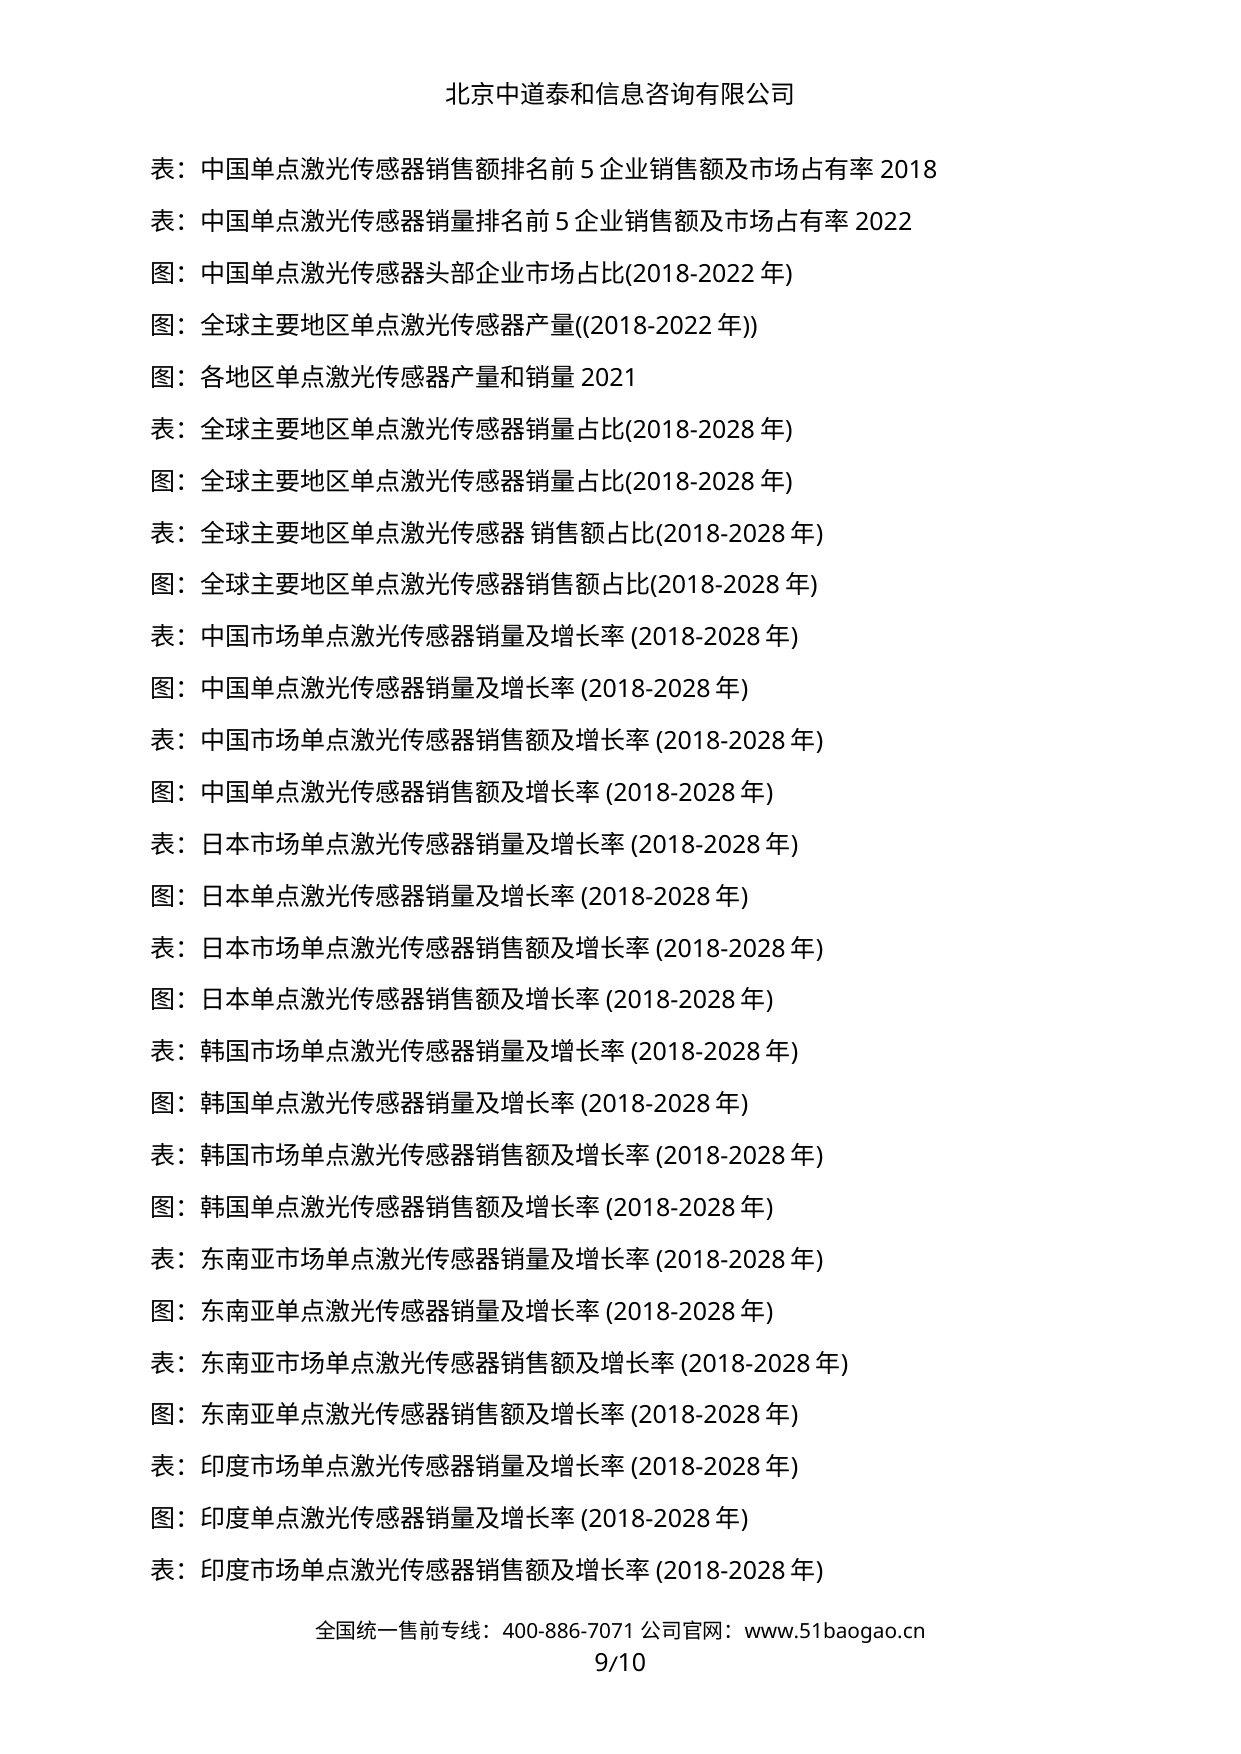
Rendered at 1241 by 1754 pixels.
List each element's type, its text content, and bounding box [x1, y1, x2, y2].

text 表：东南亚市场单点激光传感器销量及增长率 (2018-2028年) [150, 1239, 1090, 1276]
text 表：韩国市场单点激光传感器销量及增长率 (2018-2028年) [150, 1032, 1090, 1068]
text 表：全球主要地区单点激光传感器 销售额占比(2018-2028年) [150, 513, 1090, 549]
text 图：东南亚单点激光传感器销量及增长率 (2018-2028年) [150, 1291, 1090, 1327]
text 表：韩国市场单点激光传感器销售额及增长率 (2018-2028年) [150, 1136, 1090, 1172]
text 图：中国单点激光传感器头部企业市场占比(2018-2022年) [150, 254, 1090, 290]
text 图：各地区单点激光传感器产量和销量 2021 [150, 357, 1090, 394]
text 图：印度单点激光传感器销量及增长率 (2018-2028年) [150, 1499, 1090, 1535]
text 图：韩国单点激光传感器销量及增长率 (2018-2028年) [150, 1084, 1090, 1120]
text 图：全球主要地区单点激光传感器销量占比(2018-2028年) [150, 461, 1090, 497]
text 表：日本市场单点激光传感器销售额及增长率 (2018-2028年) [150, 928, 1090, 964]
text 表：日本市场单点激光传感器销量及增长率 (2018-2028年) [150, 824, 1090, 861]
text 表：中国单点激光传感器销量排名前5企业销售额及市场占有率 2022 [150, 202, 1090, 238]
text 图：韩国单点激光传感器销售额及增长率 (2018-2028年) [150, 1187, 1090, 1224]
text 表：印度市场单点激光传感器销售额及增长率 (2018-2028年) [150, 1551, 1090, 1587]
text 图：全球主要地区单点激光传感器销售额占比(2018-2028年) [150, 565, 1090, 601]
text 图：日本单点激光传感器销售额及增长率 (2018-2028年) [150, 980, 1090, 1016]
text 表：中国单点激光传感器销售额排名前5企业销售额及市场占有率 2018 [150, 150, 1090, 186]
text 表：印度市场单点激光传感器销量及增长率 (2018-2028年) [150, 1447, 1090, 1483]
text 表：全球主要地区单点激光传感器销量占比(2018-2028年) [150, 409, 1090, 446]
text 图：全球主要地区单点激光传感器产量((2018-2022年)) [150, 306, 1090, 342]
text 表：中国市场单点激光传感器销售额及增长率 (2018-2028年) [150, 721, 1090, 757]
text 表：东南亚市场单点激光传感器销售额及增长率 (2018-2028年) [150, 1343, 1090, 1379]
text 图：日本单点激光传感器销量及增长率 (2018-2028年) [150, 876, 1090, 912]
text 表：中国市场单点激光传感器销量及增长率 (2018-2028年) [150, 617, 1090, 653]
text 图：中国单点激光传感器销售额及增长率 (2018-2028年) [150, 772, 1090, 809]
text 图：东南亚单点激光传感器销售额及增长率 (2018-2028年) [150, 1395, 1090, 1431]
text 图：中国单点激光传感器销量及增长率 (2018-2028年) [150, 669, 1090, 705]
